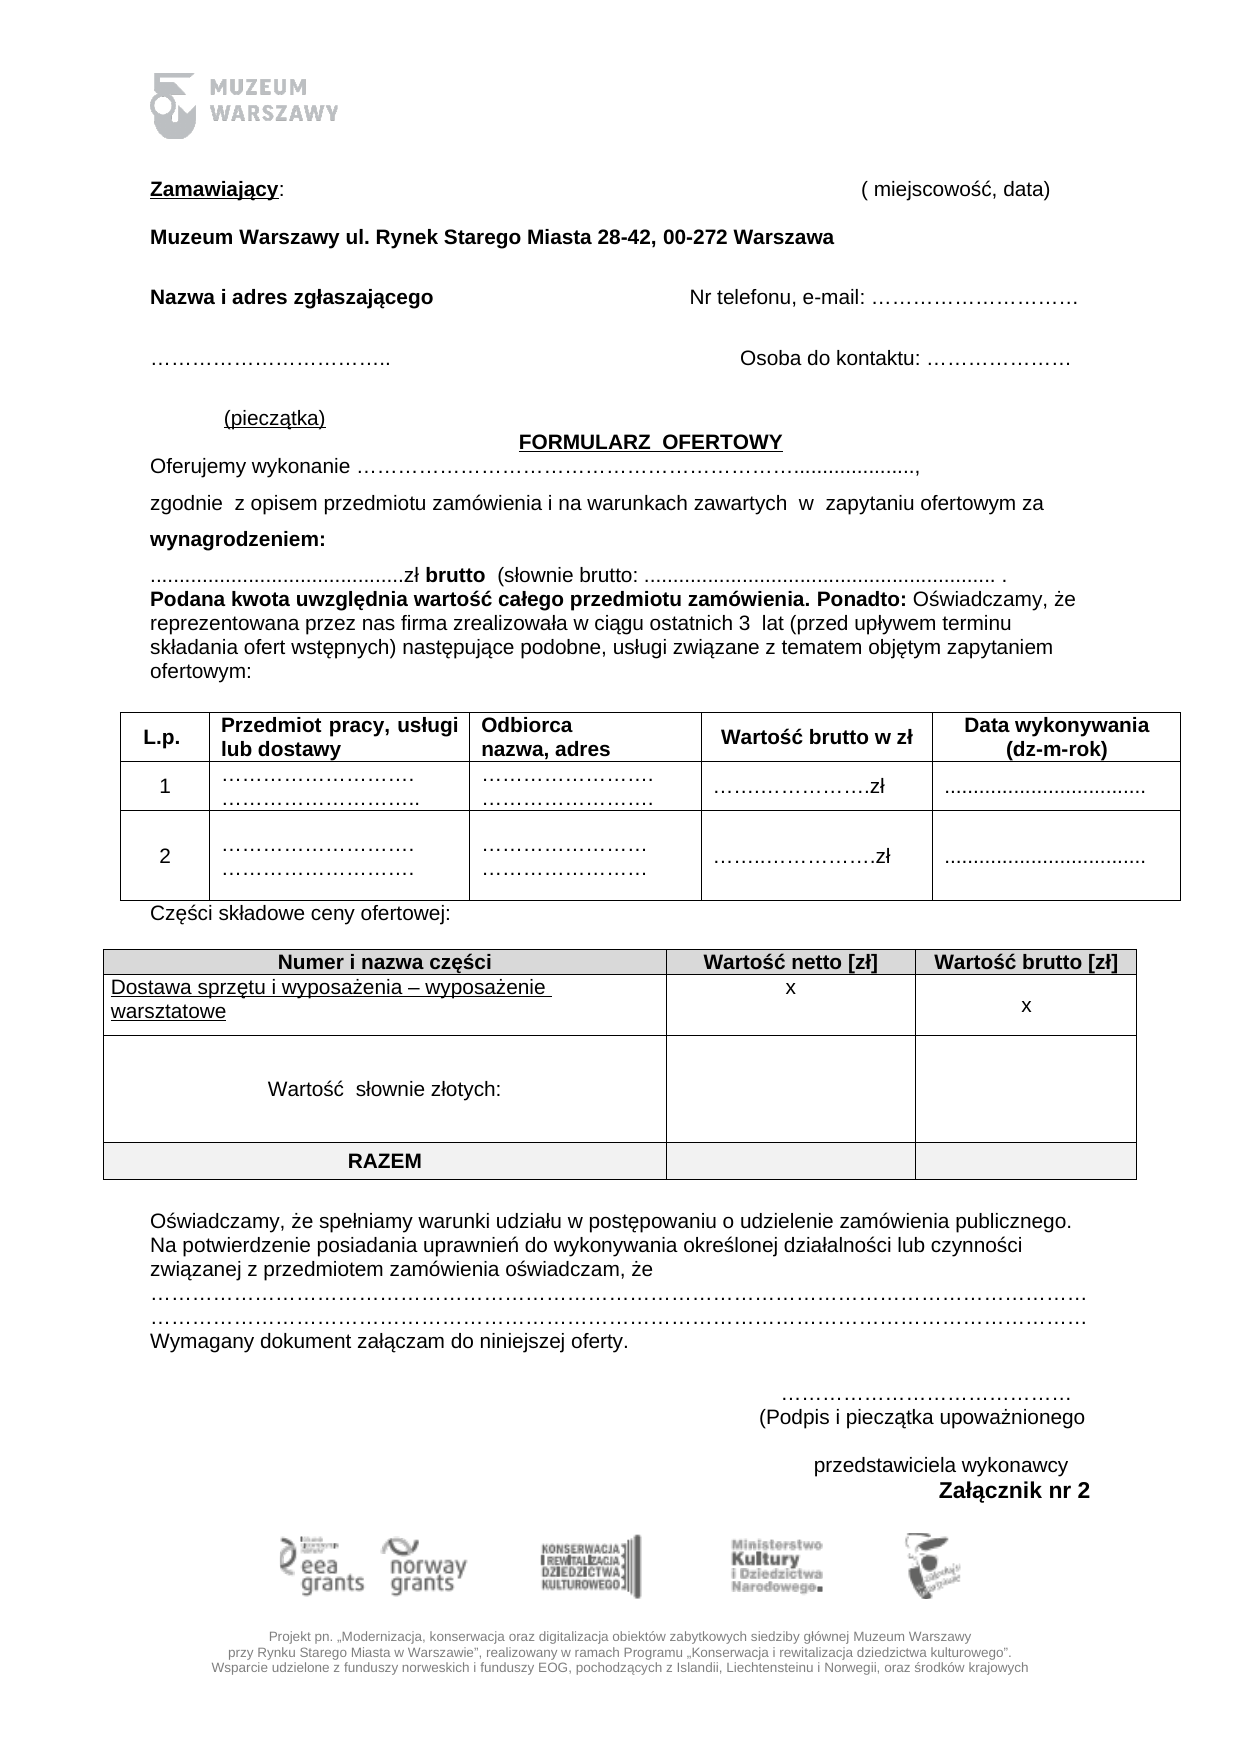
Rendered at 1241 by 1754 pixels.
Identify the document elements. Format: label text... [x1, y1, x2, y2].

table_header Wartość netto [zł] [667, 950, 915, 974]
text Oświadczamy, że spełniamy warunki udziału w postępowaniu o udzielenie zamówienia publicznego. [150, 1209, 1090, 1233]
table_cell ……………………. ……………………. [470, 762, 701, 810]
table_cell 1 [121, 762, 209, 810]
table_cell Dostawa sprzętu i wyposażenia – wyposażenie warsztatowe [104, 975, 666, 1034]
table_cell ................................... [933, 811, 1180, 900]
table_cell ................................... [933, 762, 1180, 810]
text wynagrodzeniem: [150, 527, 1090, 551]
text Załącznik nr 2 [150, 1477, 1090, 1503]
table_header Wartość brutto w zł [702, 713, 932, 761]
text ……………………………………………………………………………………………………………………… [150, 1304, 1090, 1328]
table_header Przedmiot pracy, usługi lub dostawy [210, 713, 469, 761]
text Wymagany dokument załączam do niniejszej oferty. [150, 1328, 1090, 1352]
table_cell x [916, 975, 1136, 1034]
text przedstawiciela wykonawcy [150, 1453, 1090, 1477]
table_cell ………………………. ……………………….. [210, 762, 469, 810]
table_cell 2 [121, 811, 209, 900]
table_header Wartość brutto [zł] [916, 950, 1136, 974]
text ............................................zł brutto (słownie brutto: ............................................................. . Podana kwota uwzględnia wartość całego przedmiotu zamówienia. Ponadto: Oświadczamy, że reprezentowana przez nas firma zrealizowała w ciągu ostatnich 3 lat (przed upływem terminu składania ofert wstępnych) następujące podobne, usługi związane z tematem objętym zapytaniem ofertowym: [150, 563, 1090, 683]
table_cell [667, 1143, 915, 1179]
text Oferujemy wykonanie ………………………………………………………....................., [150, 454, 1090, 478]
text Zamawiający: ( miejscowość, data) Muzeum Warszawy ul. Rynek Starego Miasta 28-42, 00-272 Warszawa [150, 177, 1090, 249]
table_cell RAZEM [104, 1143, 666, 1179]
text …………………………….. Osoba do kontaktu: ………………… [150, 346, 1090, 369]
table_cell …………………… …………………… [470, 811, 701, 900]
text (Podpis i pieczątka upoważnionego [150, 1405, 1090, 1429]
text Części składowe ceny ofertowej: [150, 901, 1090, 925]
table_cell x [667, 975, 915, 1034]
table_header Numer i nazwa części [104, 950, 666, 974]
table_cell ………………………. ………………………. [210, 811, 469, 900]
text Na potwierdzenie posiadania uprawnień do wykonywania określonej działalności lub czynności związanej z przedmiotem zamówienia oświadczam, że ……………………………………………………………………………………………………………………… [150, 1233, 1090, 1304]
text …………………………………… [150, 1352, 1090, 1405]
table_cell [667, 1036, 915, 1142]
table_cell [916, 1036, 1136, 1142]
text FORMULARZ OFERTOWY [445, 430, 1090, 454]
table_header L.p. [121, 713, 209, 761]
text zgodnie z opisem przedmiotu zamówienia i na warunkach zawartych w zapytaniu ofertowym za [150, 490, 1090, 514]
table_cell …….…………….zł [702, 762, 932, 810]
table_cell Wartość słownie złotych: [104, 1036, 666, 1142]
table_cell ……..…………….zł [702, 811, 932, 900]
table_cell [916, 1143, 1136, 1179]
text (pieczątka) [150, 406, 1090, 430]
text Nazwa i adres zgłaszającego Nr telefonu, e-mail: ………………………… [150, 285, 1090, 309]
table_header Odbiorca nazwa, adres [470, 713, 701, 761]
table_header Data wykonywania (dz-m-rok) [933, 713, 1180, 761]
